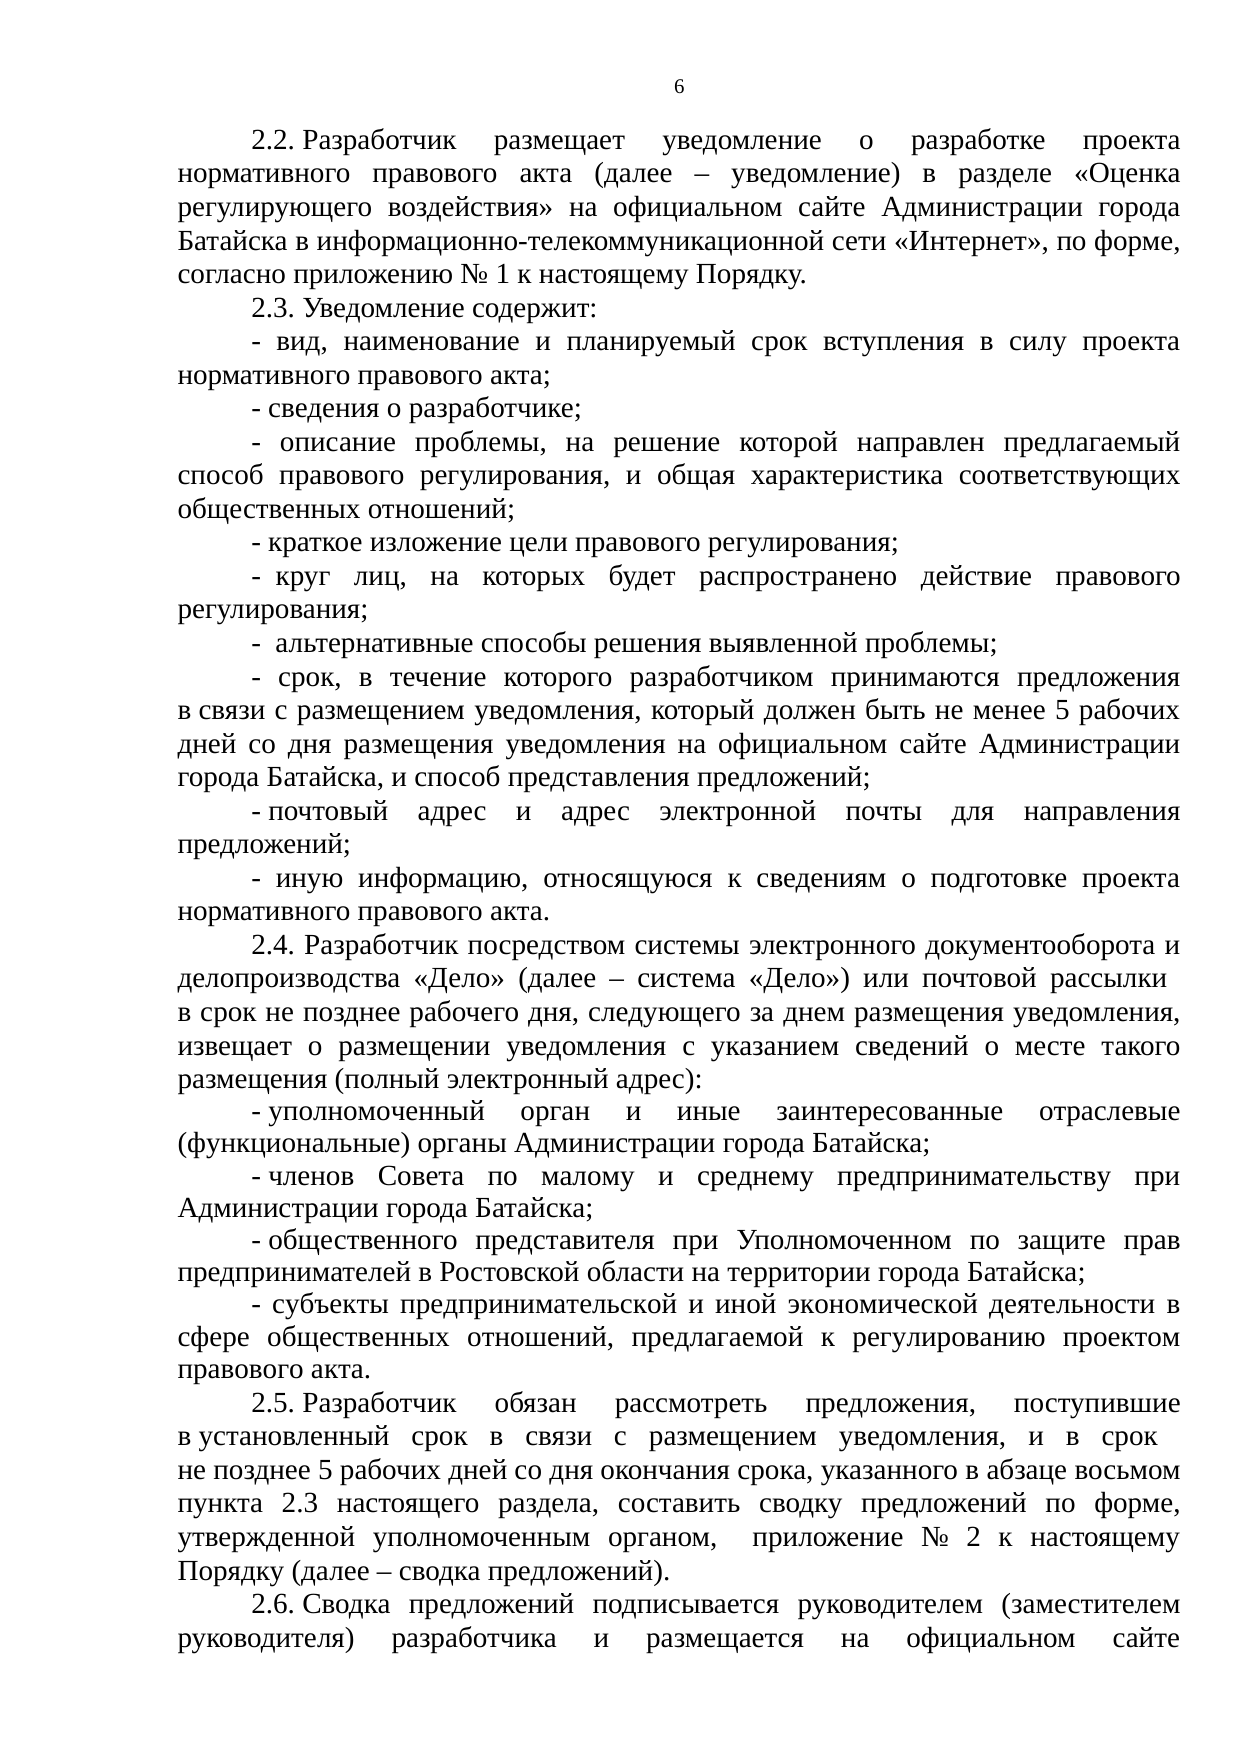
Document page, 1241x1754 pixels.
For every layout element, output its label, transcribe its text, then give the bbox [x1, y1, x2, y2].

text - общественного представителя при Уполномоченном по защите прав предпринимателей в Ростовской области на территории города Батайска; [177, 1224, 1181, 1288]
text - иную информацию, относящуюся к сведениям о подготовке проекта нормативного правового акта. [177, 860, 1181, 927]
text - вид, наименование и планируемый срок вступления в силу проекта нормативного правового акта; [177, 323, 1181, 390]
text - срок, в течение которого разработчиком принимаются предложения в связи с размещением уведомления, который должен быть не менее 5 рабочих дней со дня размещения уведомления на официальном сайте Администрации города Батайска, и способ представления предложений; [177, 659, 1181, 793]
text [177, 1586, 1181, 1653]
text - уполномоченный орган и иные заинтересованные отраслевые (функциональные) органы Администрации города Батайска; [177, 1095, 1181, 1159]
text - сведения о разработчике; [177, 390, 1181, 424]
text 2.4. Разработчик посредством системы электронного документооборота и делопроизводства «Дело» (далее – система «Дело») или почтовой рассылки в срок не позднее рабочего дня, следующего за днем размещения уведомления, извещает о размещении уведомления с указанием сведений о месте такого размещения (полный электронный адрес): [177, 927, 1181, 1095]
text - почтовый адрес и адрес электронной почты для направления предложений; [177, 793, 1181, 860]
text - субъекты предпринимательской и иной экономической деятельности в сфере общественных отношений, предлагаемой к регулированию проектом правового акта. [177, 1288, 1181, 1385]
text 2.2. Разработчик размещает уведомление о разработке проекта нормативного правового акта (далее – уведомление) в разделе «Оценка регулирующего воздействия» на официальном сайте Администрации города Батайска в информационно-телекоммуникационной сети «Интернет», по форме, согласно приложению № 1 к настоящему Порядку. [177, 122, 1181, 290]
text - круг лиц, на которых будет распространено действие правового регулирования; [177, 558, 1181, 625]
text 2.5. Разработчик обязан рассмотреть предложения, поступившие в установленный срок в связи с размещением уведомления, и в срок не позднее 5 рабочих дней со дня окончания срока, указанного в абзаце восьмом пункта 2.3 настоящего раздела, составить сводку предложений по форме, утвержденной уполномоченным органом, приложение № 2 к настоящему Порядку (далее – сводка предложений). [177, 1385, 1181, 1586]
text 2.3. Уведомление содержит: [177, 290, 1181, 323]
text - альтернативные способы решения выявленной проблемы; [177, 625, 1181, 659]
text - членов Совета по малому и среднему предпринимательству при Администрации города Батайска; [177, 1159, 1181, 1224]
text - краткое изложение цели правового регулирования; [177, 524, 1181, 558]
text - описание проблемы, на решение которой направлен предлагаемый способ правового регулирования, и общая характеристика соответствующих общественных отношений; [177, 424, 1181, 524]
